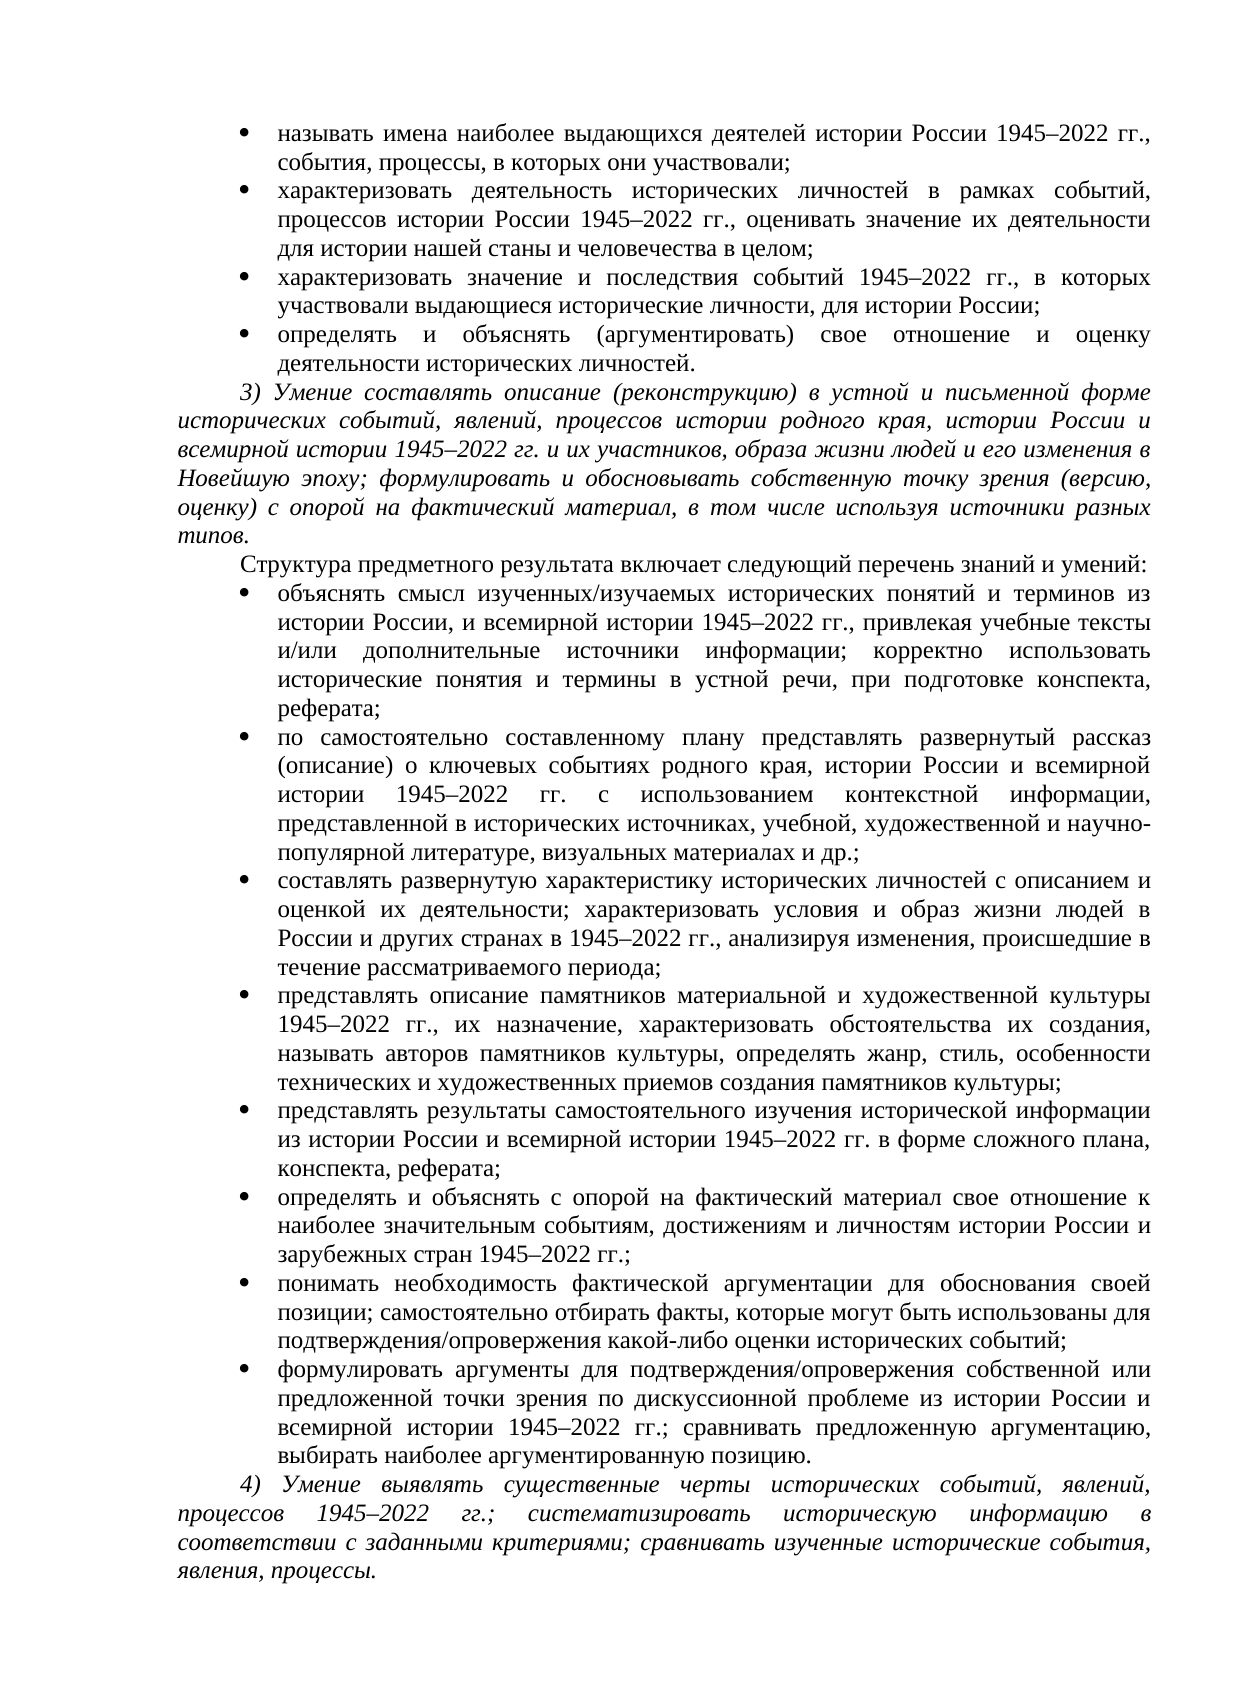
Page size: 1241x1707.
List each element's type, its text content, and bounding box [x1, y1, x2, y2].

list по самостоятельно составленному плану представлять развернутый рассказ (описание) о ключевых событиях родного края, истории России и всемирной истории 1945–2022 гг. с использованием контекстной информации, представленной в исторических источниках, учебной, художественной и научно-популярной литературе, визуальных материалах и др.; [240, 722, 1152, 866]
list составлять развернутую характеристику исторических личностей с описанием и оценкой их деятельности; характеризовать условия и образ жизни людей в России и других странах в 1945–2022 гг., анализируя изменения, происшедшие в течение рассматриваемого периода; [240, 866, 1152, 981]
list определять и объяснять с опорой на фактический материал свое отношение к наиболее значительным событиям, достижениям и личностям истории России и зарубежных стран 1945–2022 гг.; [240, 1182, 1152, 1268]
text Структура предметного результата включает следующий перечень знаний и умений: [177, 549, 1152, 578]
list представлять описание памятников материальной и художественной культуры 1945–2022 гг., их назначение, характеризовать обстоятельства их создания, называть авторов памятников культуры, определять жанр, стиль, особенности технических и художественных приемов создания памятников культуры; [240, 981, 1152, 1096]
list называть имена наиболее выдающихся деятелей истории России 1945–2022 гг., события, процессы, в которых они участвовали; [240, 118, 1152, 176]
text 3) Умение составлять описание (реконструкцию) в устной и письменной форме исторических событий, явлений, процессов истории родного края, истории России и всемирной истории 1945–2022 гг. и их участников, образа жизни людей и его изменения в Новейшую эпоху; формулировать и обосновывать собственную точку зрения (версию, оценку) с опорой на фактический материал, в том числе используя источники разных типов. [177, 377, 1152, 549]
text 4) Умение выявлять существенные черты исторических событий, явлений, процессов 1945–2022 гг.; систематизировать историческую информацию в соответствии с заданными критериями; сравнивать изученные исторические события, явления, процессы. [177, 1469, 1152, 1584]
list понимать необходимость фактической аргументации для обоснования своей позиции; самостоятельно отбирать факты, которые могут быть использованы для подтверждения/опровержения какой-либо оценки исторических событий; [240, 1268, 1152, 1354]
list объяснять смысл изученных/изучаемых исторических понятий и терминов из истории России, и всемирной истории 1945–2022 гг., привлекая учебные тексты и/или дополнительные источники информации; корректно использовать исторические понятия и термины в устной речи, при подготовке конспекта, реферата; [240, 578, 1152, 722]
list представлять результаты самостоятельного изучения исторической информации из истории России и всемирной истории 1945–2022 гг. в форме сложного плана, конспекта, реферата; [240, 1096, 1152, 1182]
list характеризовать деятельность исторических личностей в рамках событий, процессов истории России 1945–2022 гг., оценивать значение их деятельности для истории нашей станы и человечества в целом; [240, 176, 1152, 262]
list формулировать аргументы для подтверждения/опровержения собственной или предложенной точки зрения по дискуссионной проблеме из истории России и всемирной истории 1945–2022 гг.; сравнивать предложенную аргументацию, выбирать наиболее аргументированную позицию. [240, 1354, 1152, 1469]
list определять и объяснять (аргументировать) свое отношение и оценку деятельности исторических личностей. [240, 319, 1152, 377]
list характеризовать значение и последствия событий 1945–2022 гг., в которых участвовали выдающиеся исторические личности, для истории России; [240, 262, 1152, 319]
